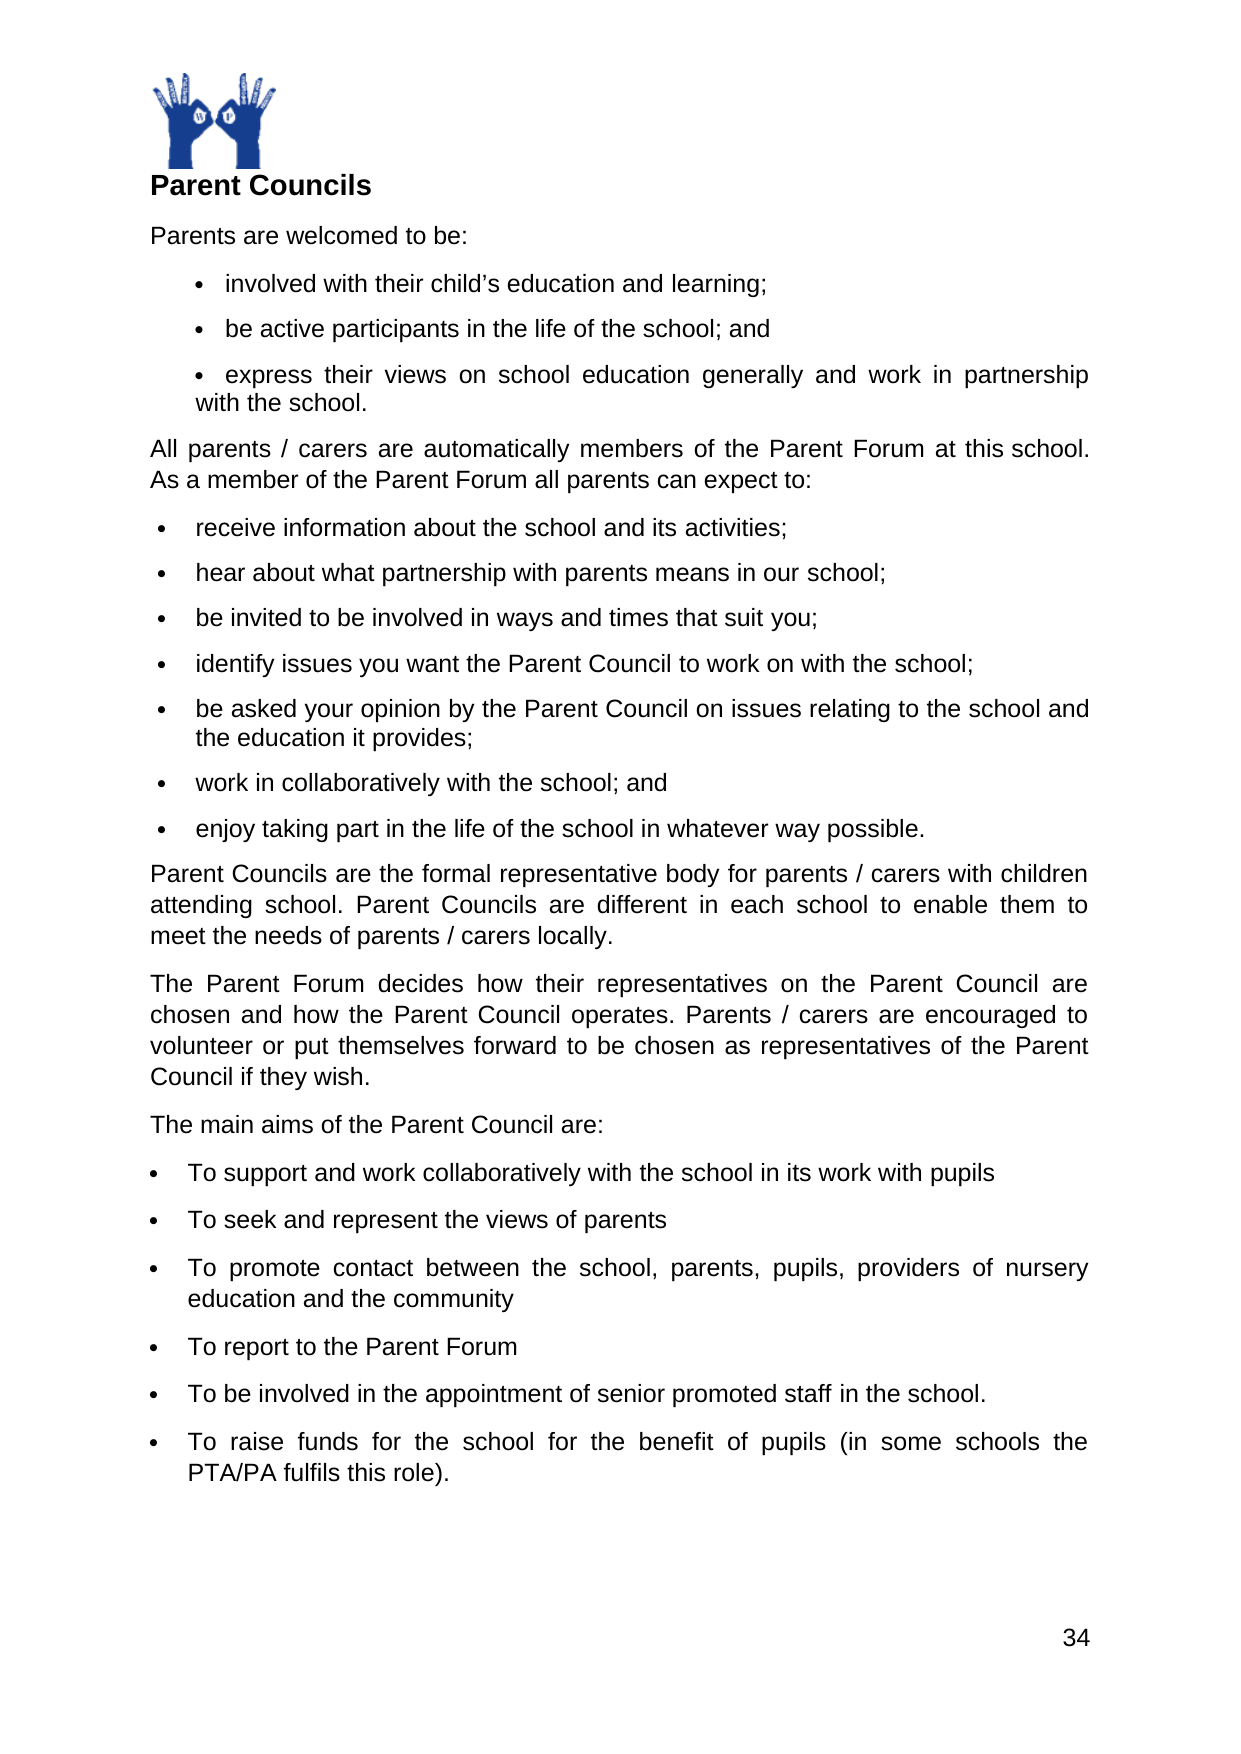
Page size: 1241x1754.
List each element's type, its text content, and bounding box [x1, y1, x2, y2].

text Parent Councils are the formal representative body for parents / carers with children attending school. Parent Councils are different in each school to enable them to meet the needs of parents / carers locally. [150, 859, 1090, 950]
list be invited to be involved in ways and times that suit you; [158, 603, 1090, 632]
text The Parent Forum decides how their representatives on the Parent Council are chosen and how the Parent Council operates. Parents / carers are encouraged to volunteer or put themselves forward to be chosen as representatives of the Parent Council if they wish. [150, 969, 1090, 1091]
list To support and work collaboratively with the school in its work with pupils [150, 1158, 1090, 1186]
list express their views on school education generally and work in partnership with the school. [195, 360, 1090, 417]
list be asked your opinion by the Parent Council on issues relating to the school and the education it provides; [158, 694, 1090, 752]
text Parents are welcomed to be: [150, 221, 1090, 250]
list To raise funds for the school for the benefit of pupils (in some schools the PTA/PA fulfils this role). [150, 1427, 1090, 1487]
list work in collaboratively with the school; and [158, 768, 1090, 797]
list To promote contact between the school, parents, pupils, providers of nursery education and the community [150, 1253, 1090, 1313]
text All parents / carers are automatically members of the Parent Forum at this school. As a member of the Parent Forum all parents can expect to: [150, 434, 1090, 494]
list To seek and represent the views of parents [150, 1205, 1090, 1234]
list enjoy taking part in the life of the school in whatever way possible. [158, 814, 1090, 843]
picture [150, 73, 276, 169]
list identify issues you want the Parent Council to work on with the school; [158, 649, 1090, 678]
list receive information about the school and its activities; [158, 513, 1090, 541]
subtitle Parent Councils [150, 168, 1090, 202]
text The main aims of the Parent Council are: [150, 1110, 1090, 1139]
list involved with their child’s education and learning; [195, 269, 1090, 298]
list hear about what partnership with parents means in our school; [158, 558, 1090, 587]
list To report to the Parent Forum [150, 1332, 1090, 1361]
list To be involved in the appointment of senior promoted staff in the school. [150, 1379, 1090, 1408]
list be active participants in the life of the school; and [195, 314, 1090, 343]
